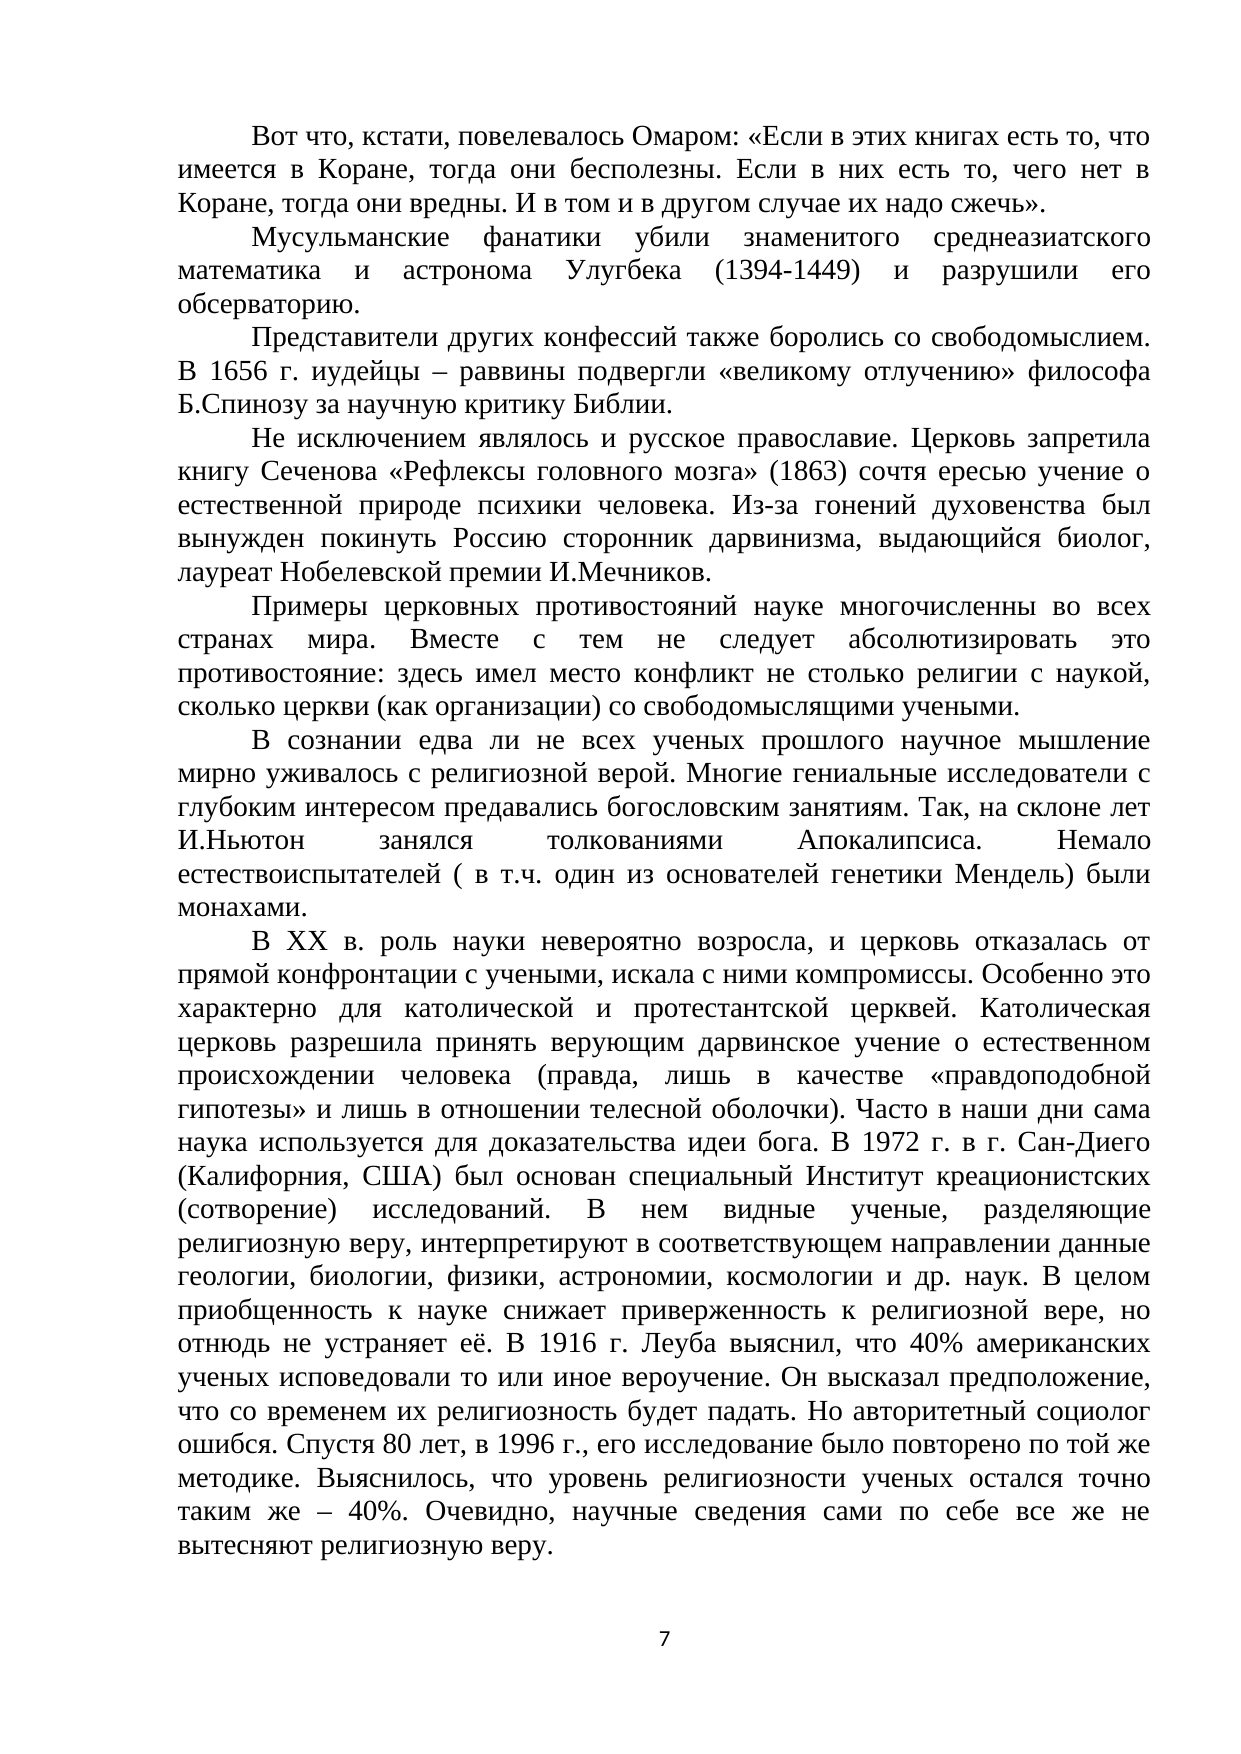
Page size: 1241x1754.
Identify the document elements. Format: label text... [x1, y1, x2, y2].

text Не исключением являлось и русское православие. Церковь запретила книгу Сеченова «Рефлексы головного мозга» (1863) сочтя ересью учение о естественной природе психики человека. Из-за гонений духовенства был вынужден покинуть Россию сторонник дарвинизма, выдающийся биолог, лауреат Нобелевской премии И.Мечников. [177, 420, 1152, 588]
text Мусульманские фанатики убили знаменитого среднеазиатского математика и астронома Улугбека (1394-1449) и разрушили его обсерваторию. [177, 219, 1152, 319]
text Примеры церковных противостояний науке многочисленны во всех странах мира. Вместе с тем не следует абсолютизировать это противостояние: здесь имел место конфликт не столько религии с наукой, сколько церкви (как организации) со свободомыслящими учеными. [177, 588, 1152, 722]
text Представители других конфессий также боролись со свободомыслием. В 1656 г. иудейцы – раввины подвергли «великому отлучению» философа Б.Спинозу за научную критику Библии. [177, 319, 1152, 420]
text Вот что, кстати, повелевалось Омаром: «Если в этих книгах есть то, что имеется в Коране, тогда они бесполезны. Если в них есть то, чего нет в Коране, тогда они вредны. И в том и в другом случае их надо сжечь». [177, 118, 1152, 219]
text В ХХ в. роль науки невероятно возросла, и церковь отказалась от прямой конфронтации с учеными, искала с ними компромиссы. Особенно это характерно для католической и протестантской церквей. Католическая церковь разрешила принять верующим дарвинское учение о естественном происхождении человека (правда, лишь в качестве «правдоподобной гипотезы» и лишь в отношении телесной оболочки). Часто в наши дни сама наука используется для доказательства идеи бога. В 1972 г. в г. Сан-Диего (Калифорния, США) был основан специальный Институт креационистских (сотворение) исследований. В нем видные ученые, разделяющие религиозную веру, интерпретируют в соответствующем направлении данные геологии, биологии, физики, астрономии, космологии и др. наук. В целом приобщенность к науке снижает приверженность к религиозной вере, но отнюдь не устраняет её. В 1916 г. Леуба выяснил, что 40% американских ученых исповедовали то или иное вероучение. Он высказал предположение, что со временем их религиозность будет падать. Но авторитетный социолог ошибся. Спустя 80 лет, в 1996 г., его исследование было повторено по той же методике. Выяснилось, что уровень религиозности ученых остался точно таким же – 40%. Очевидно, научные сведения сами по себе все же не вытесняют религиозную веру. [177, 923, 1152, 1560]
text В сознании едва ли не всех ученых прошлого научное мышление мирно уживалось с религиозной верой. Многие гениальные исследователи с глубоким интересом предавались богословским занятиям. Так, на склоне лет И.Ньютон занялся толкованиями Апокалипсиса. Немало естествоиспытателей ( в т.ч. один из основателей генетики Мендель) были монахами. [177, 722, 1152, 923]
